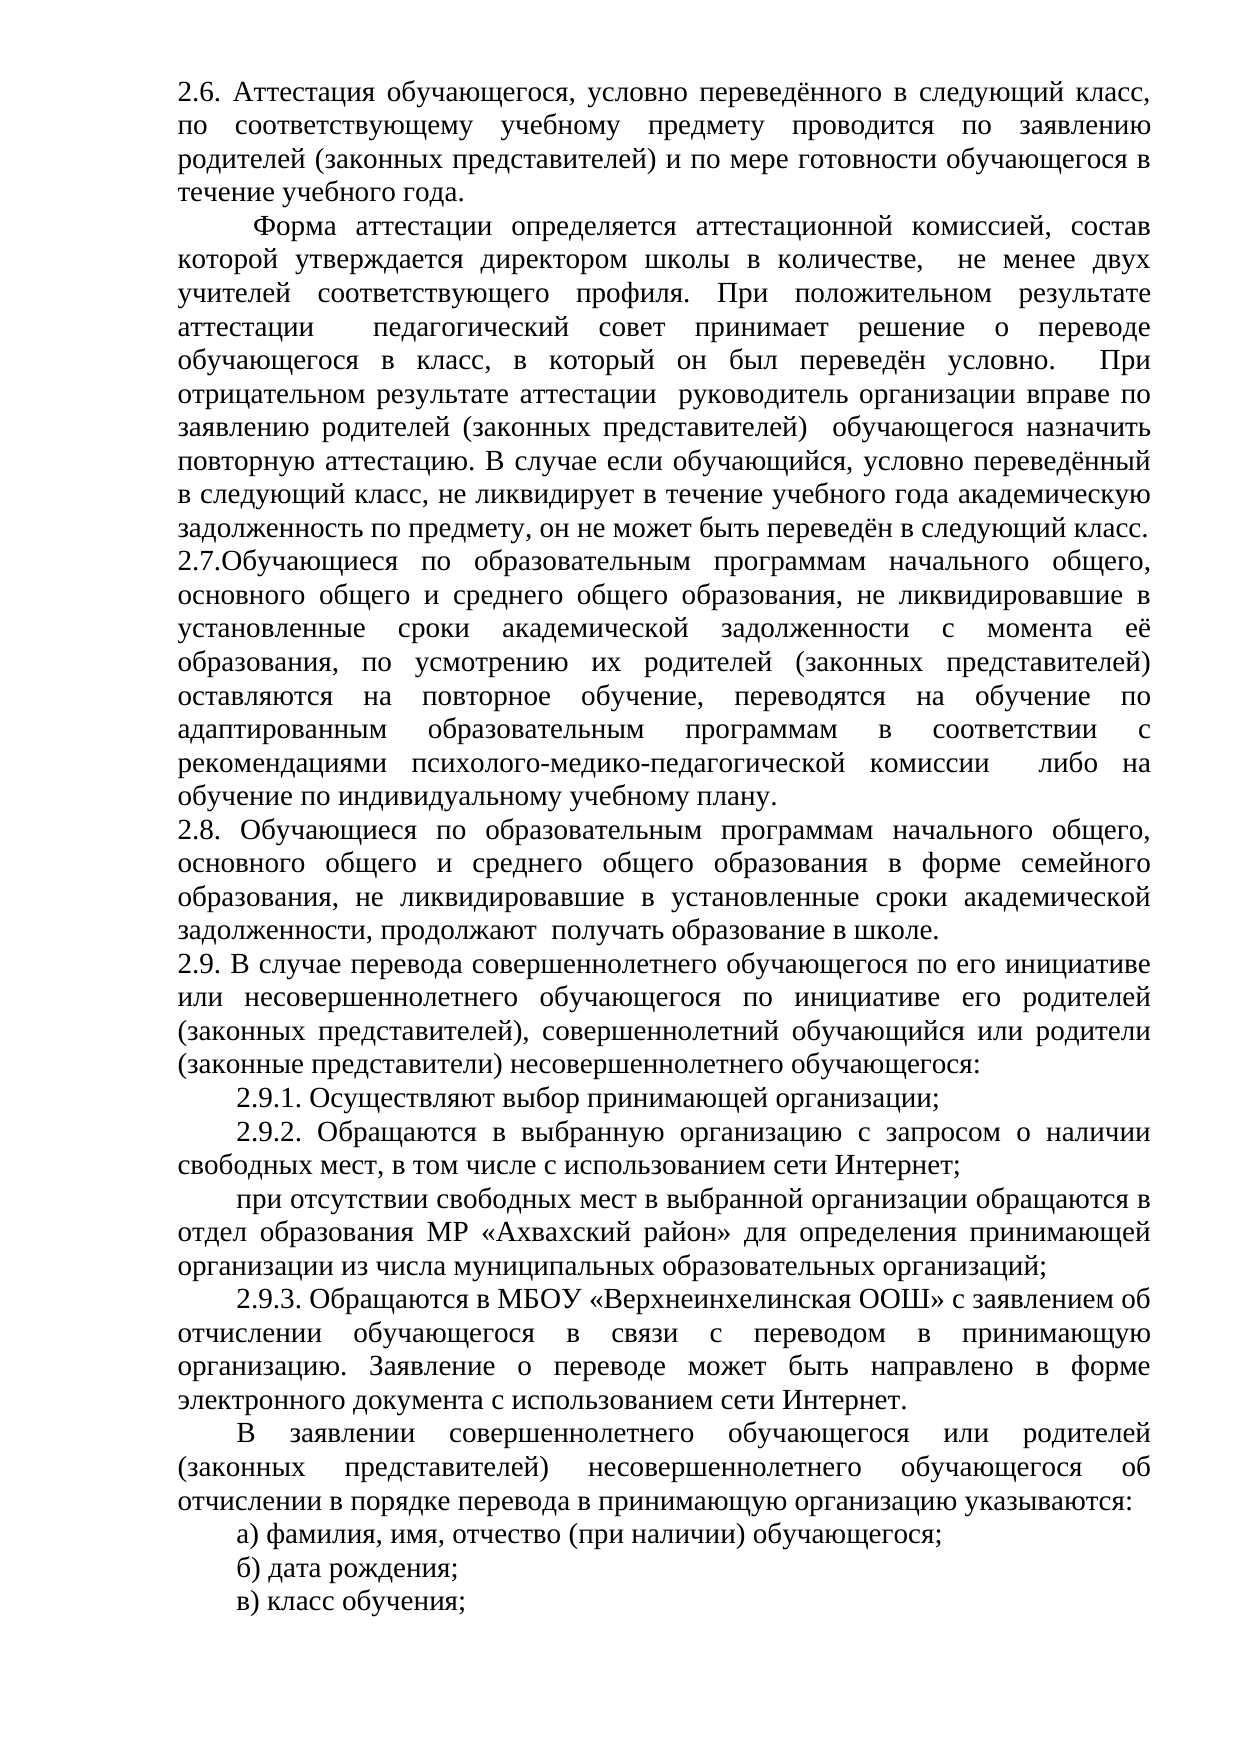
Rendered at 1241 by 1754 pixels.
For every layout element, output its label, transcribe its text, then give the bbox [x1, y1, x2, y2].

text 2.9.3. Обращаются в МБОУ «Верхнеинхелинская ООШ» с заявлением об отчислении обучающегося в связи с переводом в принимающую организацию. Заявление о переводе может быть направлено в форме электронного документа с использованием сети Интернет. [177, 1281, 1152, 1416]
text 2.8. Обучающиеся по образовательным программам начального общего, основного общего и среднего общего образования в форме семейного образования, не ликвидировавшие в установленные сроки академической задолженности, продолжают получать образование в школе. [177, 812, 1152, 946]
text 2.9. В случае перевода совершеннолетнего обучающегося по его инициативе или несовершеннолетнего обучающегося по инициативе его родителей (законных представителей), совершеннолетний обучающийся или родители (законные представители) несовершеннолетнего обучающегося: [177, 946, 1152, 1080]
text б) дата рождения; [177, 1550, 1152, 1583]
text 2.9.1. Осуществляют выбор принимающей организации; [177, 1080, 1152, 1114]
text а) фамилия, имя, отчество (при наличии) обучающегося; [177, 1516, 1152, 1550]
text 2.9.2. Обращаются в выбранную организацию с запросом о наличии свободных мест, в том числе с использованием сети Интернет; [177, 1114, 1152, 1181]
text в) класс обучения; [177, 1583, 1152, 1617]
text 2.7.Обучающиеся по образовательным программам начального общего, основного общего и среднего общего образования, не ликвидировавшие в установленные сроки академической задолженности с момента её образования, по усмотрению их родителей (законных представителей) оставляются на повторное обучение, переводятся на обучение по адаптированным образовательным программам в соответствии с рекомендациями психолого-медико-педагогической комиссии либо на обучение по индивидуальному учебному плану. [177, 543, 1152, 812]
text при отсутствии свободных мест в выбранной организации обращаются в отдел образования МР «Ахвахский район» для определения принимающей организации из числа муниципальных образовательных организаций; [177, 1181, 1152, 1281]
text Форма аттестации определяется аттестационной комиссией, состав которой утверждается директором школы в количестве, не менее двух учителей соответствующего профиля. При положительном результате аттестации педагогический совет принимает решение о переводе обучающегося в класс, в который он был переведён условно. При отрицательном результате аттестации руководитель организации вправе по заявлению родителей (законных представителей) обучающегося назначить повторную аттестацию. В случае если обучающийся, условно переведённый в следующий класс, не ликвидирует в течение учебного года академическую задолженность по предмету, он не может быть переведён в следующий класс. [177, 208, 1152, 543]
text В заявлении совершеннолетнего обучающегося или родителей (законных представителей) несовершеннолетнего обучающегося об отчислении в порядке перевода в принимающую организацию указываются: [177, 1416, 1152, 1516]
text 2.6. Аттестация обучающегося, условно переведённого в следующий класс, по соответствующему учебному предмету проводится по заявлению родителей (законных представителей) и по мере готовности обучающегося в течение учебного года. [177, 74, 1152, 208]
